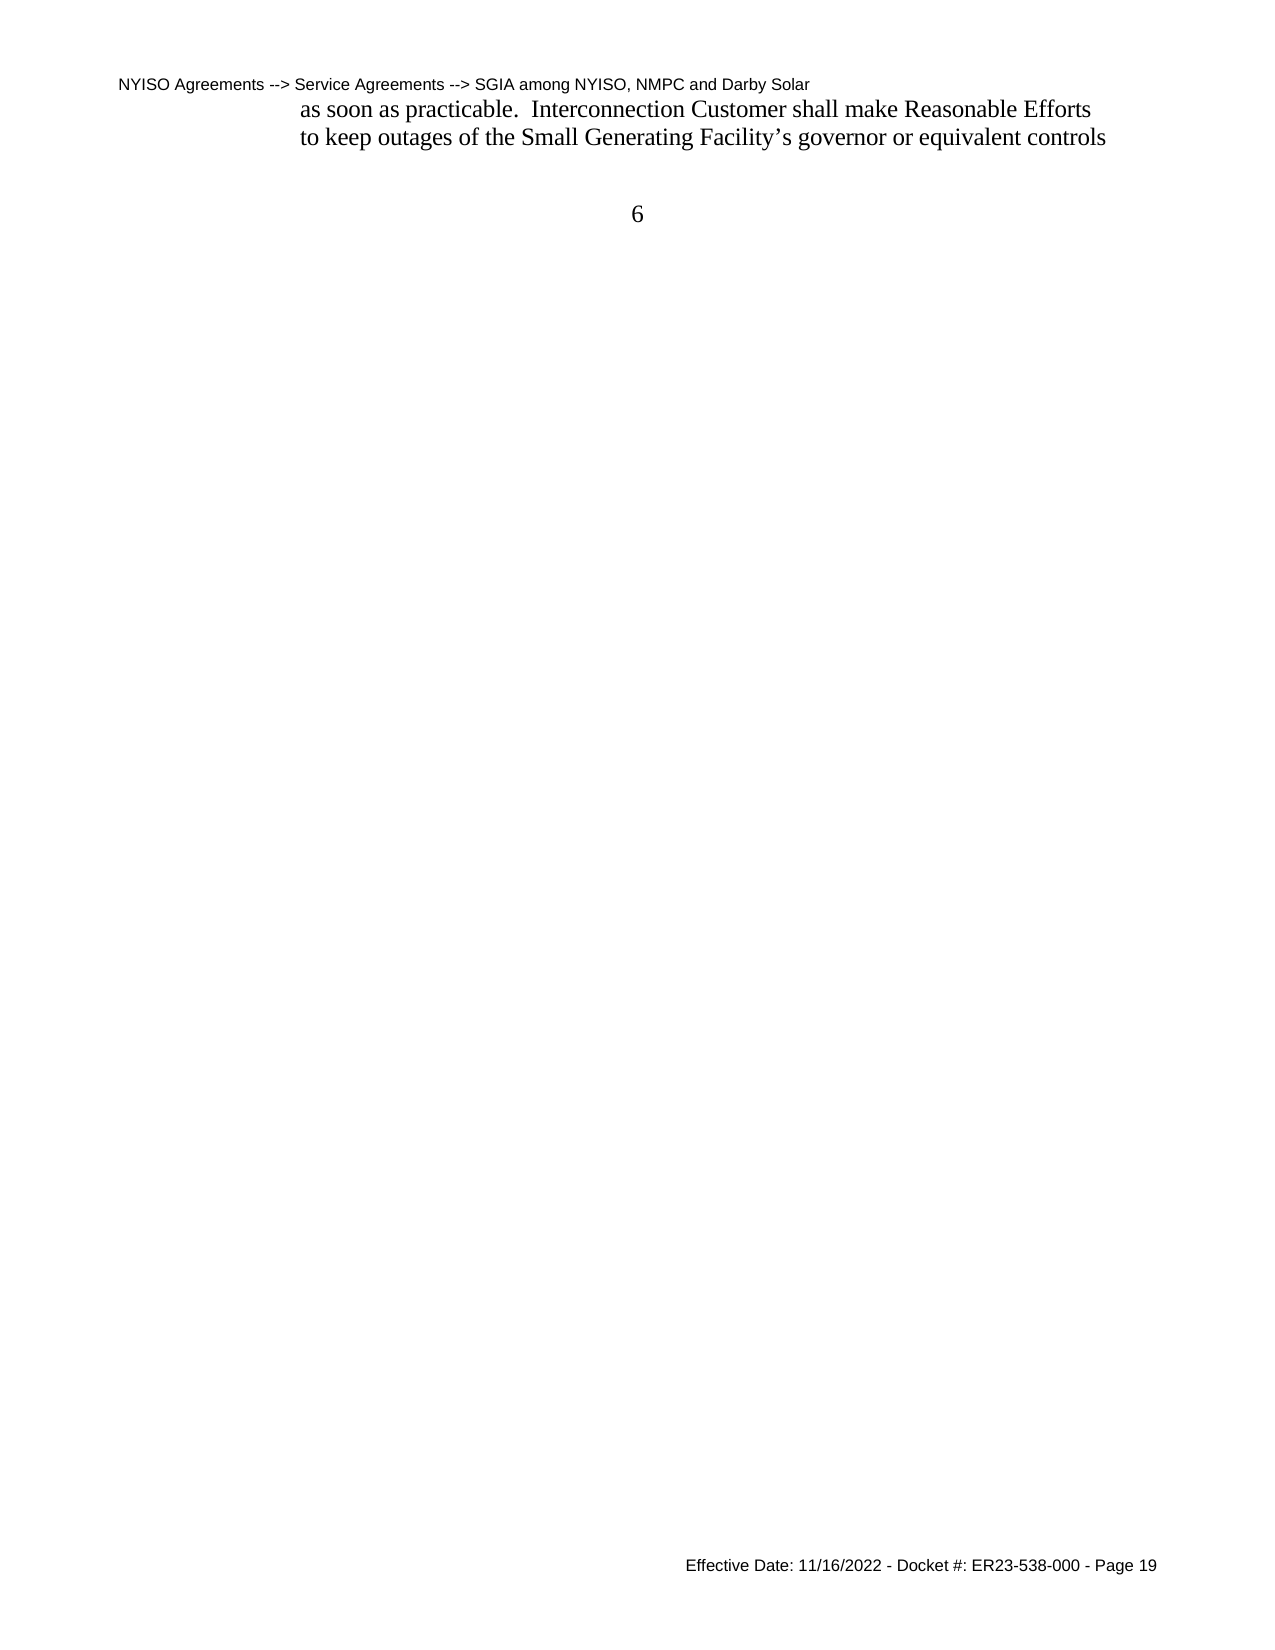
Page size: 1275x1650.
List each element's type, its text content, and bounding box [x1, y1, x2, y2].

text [300, 94, 1143, 152]
text 6 [631, 200, 1275, 229]
